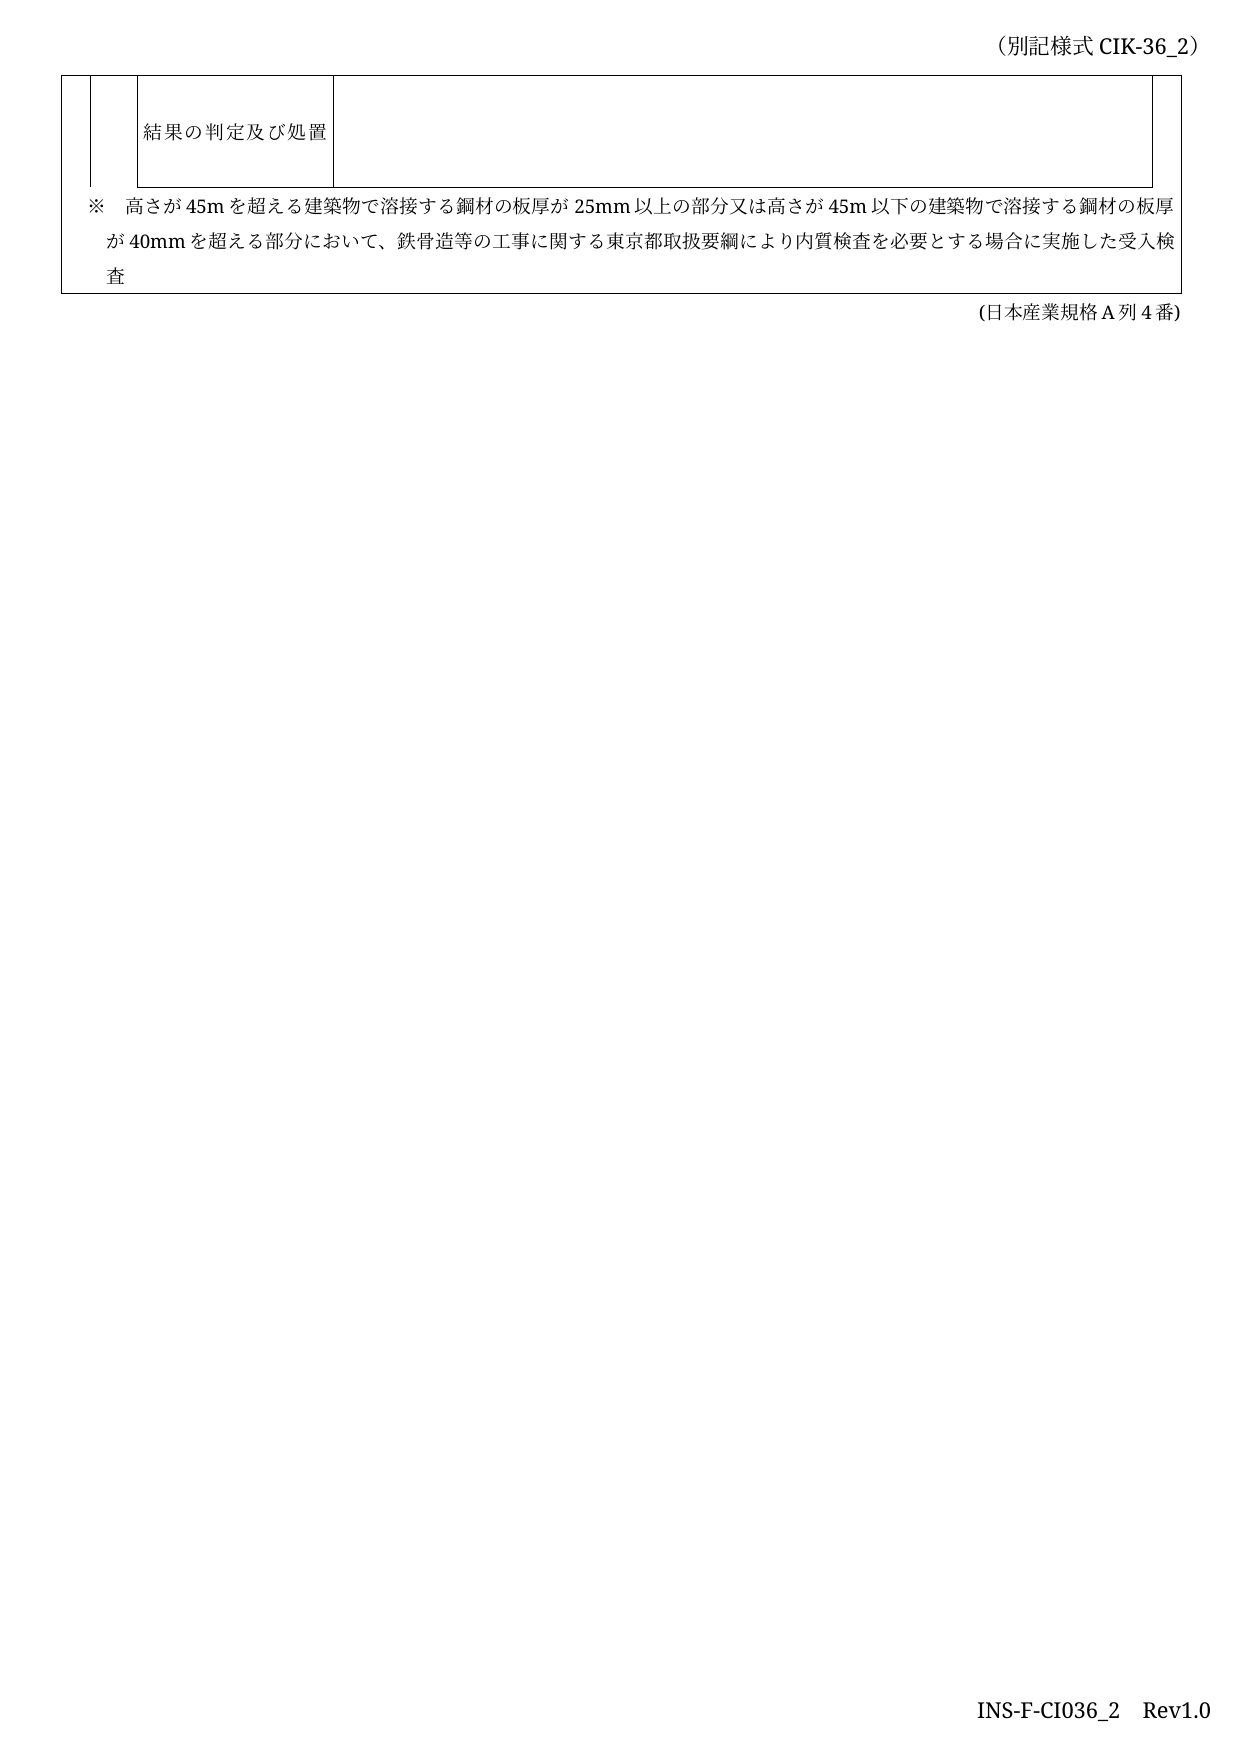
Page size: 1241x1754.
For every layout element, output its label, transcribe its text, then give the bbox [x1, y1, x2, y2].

text (日本産業規格A列4番) [59, 294, 1180, 328]
table_cell ※ 高さが45mを超える建築物で溶接する鋼材の板厚が25mm以上の部分又は高さが45m以下の建築物で溶接する鋼材の板厚が40mmを超える部分において、鉄骨造等の工事に関する東京都取扱要綱により内質検査を必要とする場合に実施した受入検査 [62, 187, 1181, 293]
table_cell 結果の判定及び処置 [138, 76, 333, 187]
table_cell [334, 76, 1152, 187]
